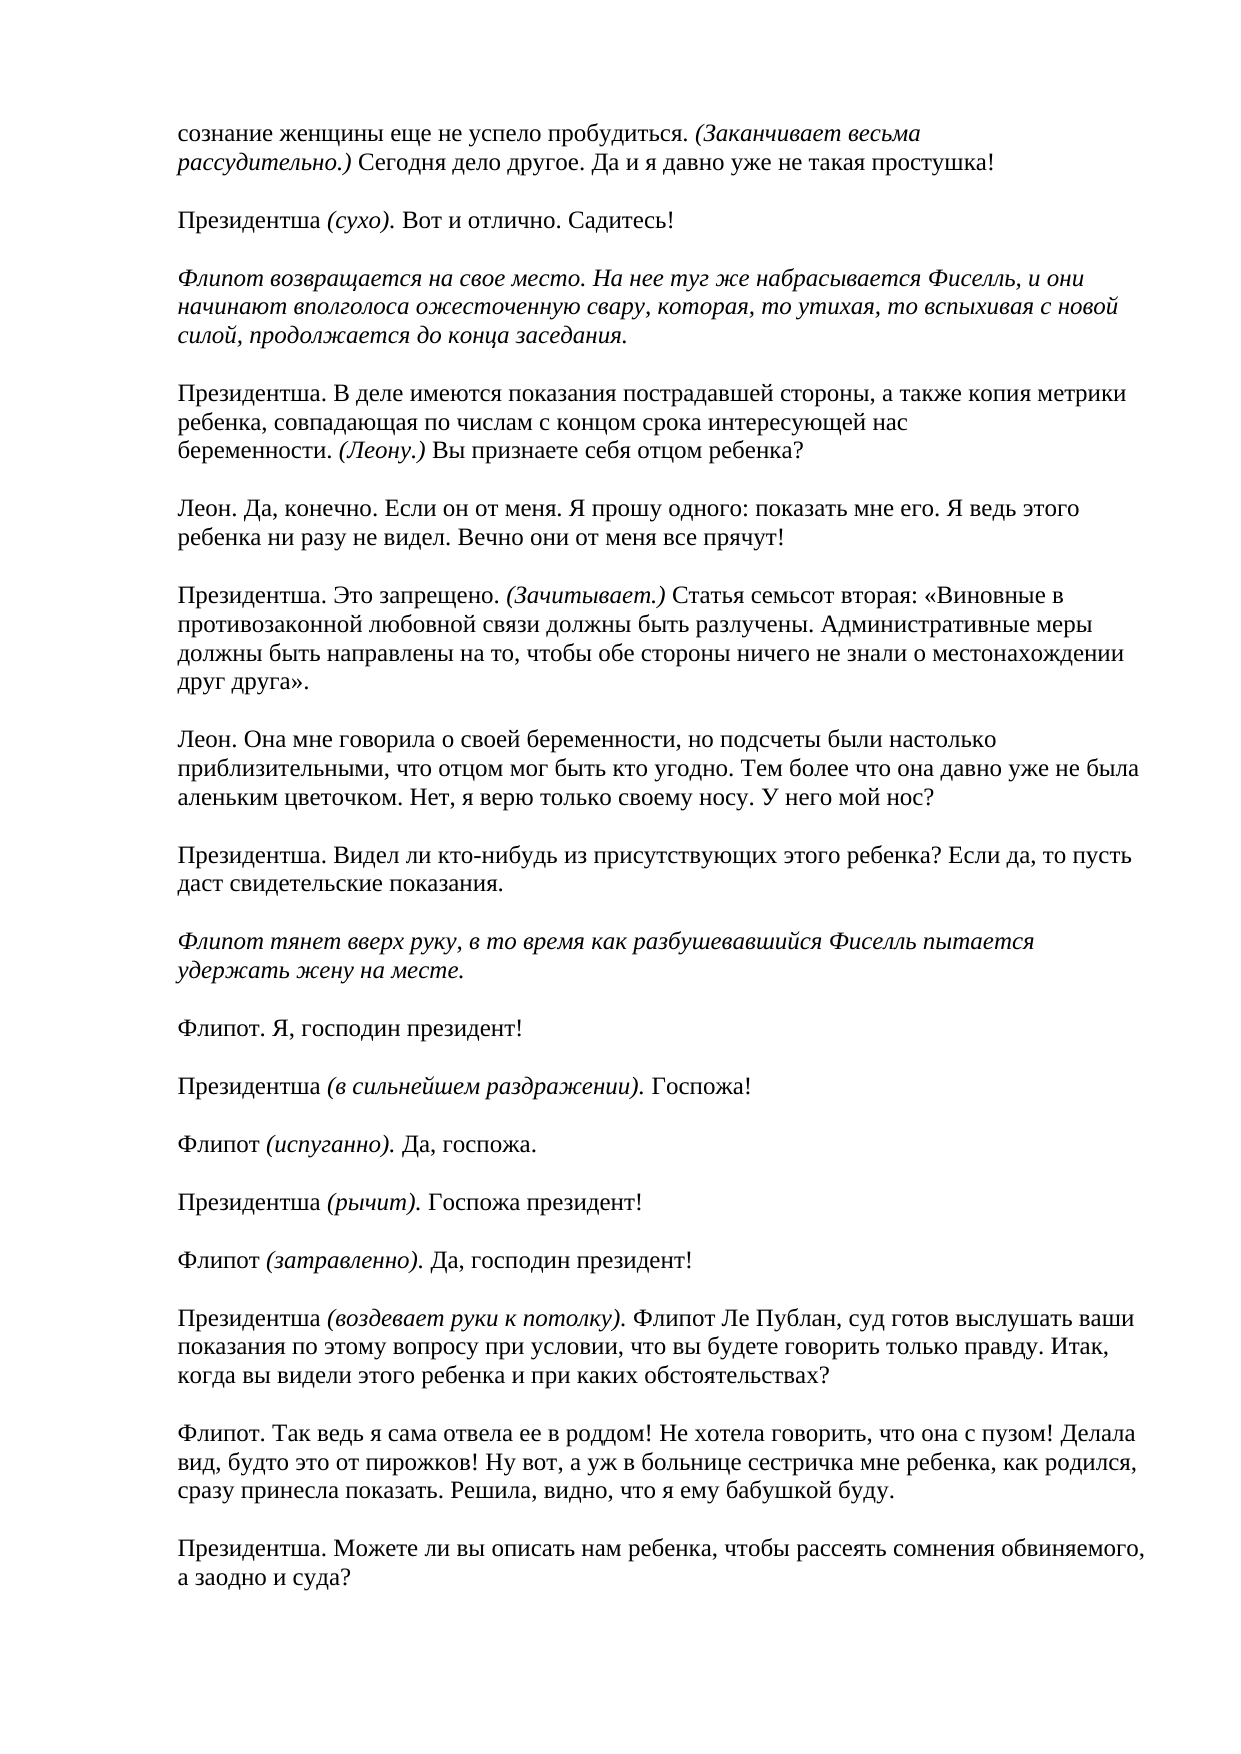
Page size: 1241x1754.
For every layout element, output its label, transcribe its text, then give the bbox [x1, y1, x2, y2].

text Президентша (в сильнейшем раздражении). Госпожа! [177, 1071, 1152, 1100]
text Президентша. Можете ли вы описать нам ребенка, чтобы рассеять сомнения обвиняемого, а заодно и суда? [177, 1533, 1152, 1591]
text Флипот (затравленно). Да, господин президент! [177, 1245, 1152, 1273]
text Флипот. Так ведь я сама отвела ее в роддом! Не хотела говорить, что она с пузом! Делала вид, будто это от пирожков! Ну вот, а уж в больнице сестричка мне ребенка, как родился, сразу принесла показать. Решила, видно, что я ему бабушкой буду. [177, 1418, 1152, 1504]
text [177, 118, 1152, 176]
text Флипот (испуганно). Да, госпожа. [177, 1129, 1152, 1158]
text Президентша. В деле имеются показания пострадавшей стороны, а также копия метрики ребенка, совпадающая по числам с концом срока интересующей нас беременности. (Леону.) Вы признаете себя отцом ребенка? [177, 378, 1152, 464]
text Президентша (воздевает руки к потолку). Флипот Ле Публан, суд готов выслушать ваши показания по этому вопросу при условии, что вы будете говорить только правду. Итак, когда вы видели этого ребенка и при каких обстоятельствах? [177, 1303, 1152, 1389]
text Президентша (рычит). Госпожа президент! [177, 1187, 1152, 1216]
text Леон. Она мне говорила о своей беременности, но подсчеты были настолько приблизительными, что отцом мог быть кто угодно. Тем более что она давно уже не была аленьким цветочком. Нет, я верю только своему носу. У него мой нос? [177, 724, 1152, 811]
text Леон. Да, конечно. Если он от меня. Я прошу одного: показать мне его. Я ведь этого ребенка ни разу не видел. Вечно они от меня все прячут! [177, 493, 1152, 551]
text Президентша. Это запрещено. (Зачитывает.) Статья семьсот вторая: «Виновные в противозаконной любовной связи должны быть разлучены. Административные меры должны быть направлены на то, чтобы обе стороны ничего не знали о местонахождении друг друга». [177, 580, 1152, 695]
text Флипот. Я, господин президент! [177, 1013, 1152, 1042]
text Президентша (сухо). Вот и отлично. Садитесь! [177, 205, 1152, 233]
text Флипот возвращается на свое место. На нее туг же набрасывается Фиселль, и они начинают вполголоса ожесточенную свару, которая, то утихая, то вспыхивая с новой силой, продолжается до конца заседания. [177, 263, 1152, 349]
text Президентша. Видел ли кто-нибудь из присутствующих этого ребенка? Если да, то пусть даст свидетельские показания. [177, 840, 1152, 897]
text Флипот тянет вверх руку, в то время как разбушевавшийся Фиселль пытается удержать жену на месте. [177, 926, 1152, 984]
